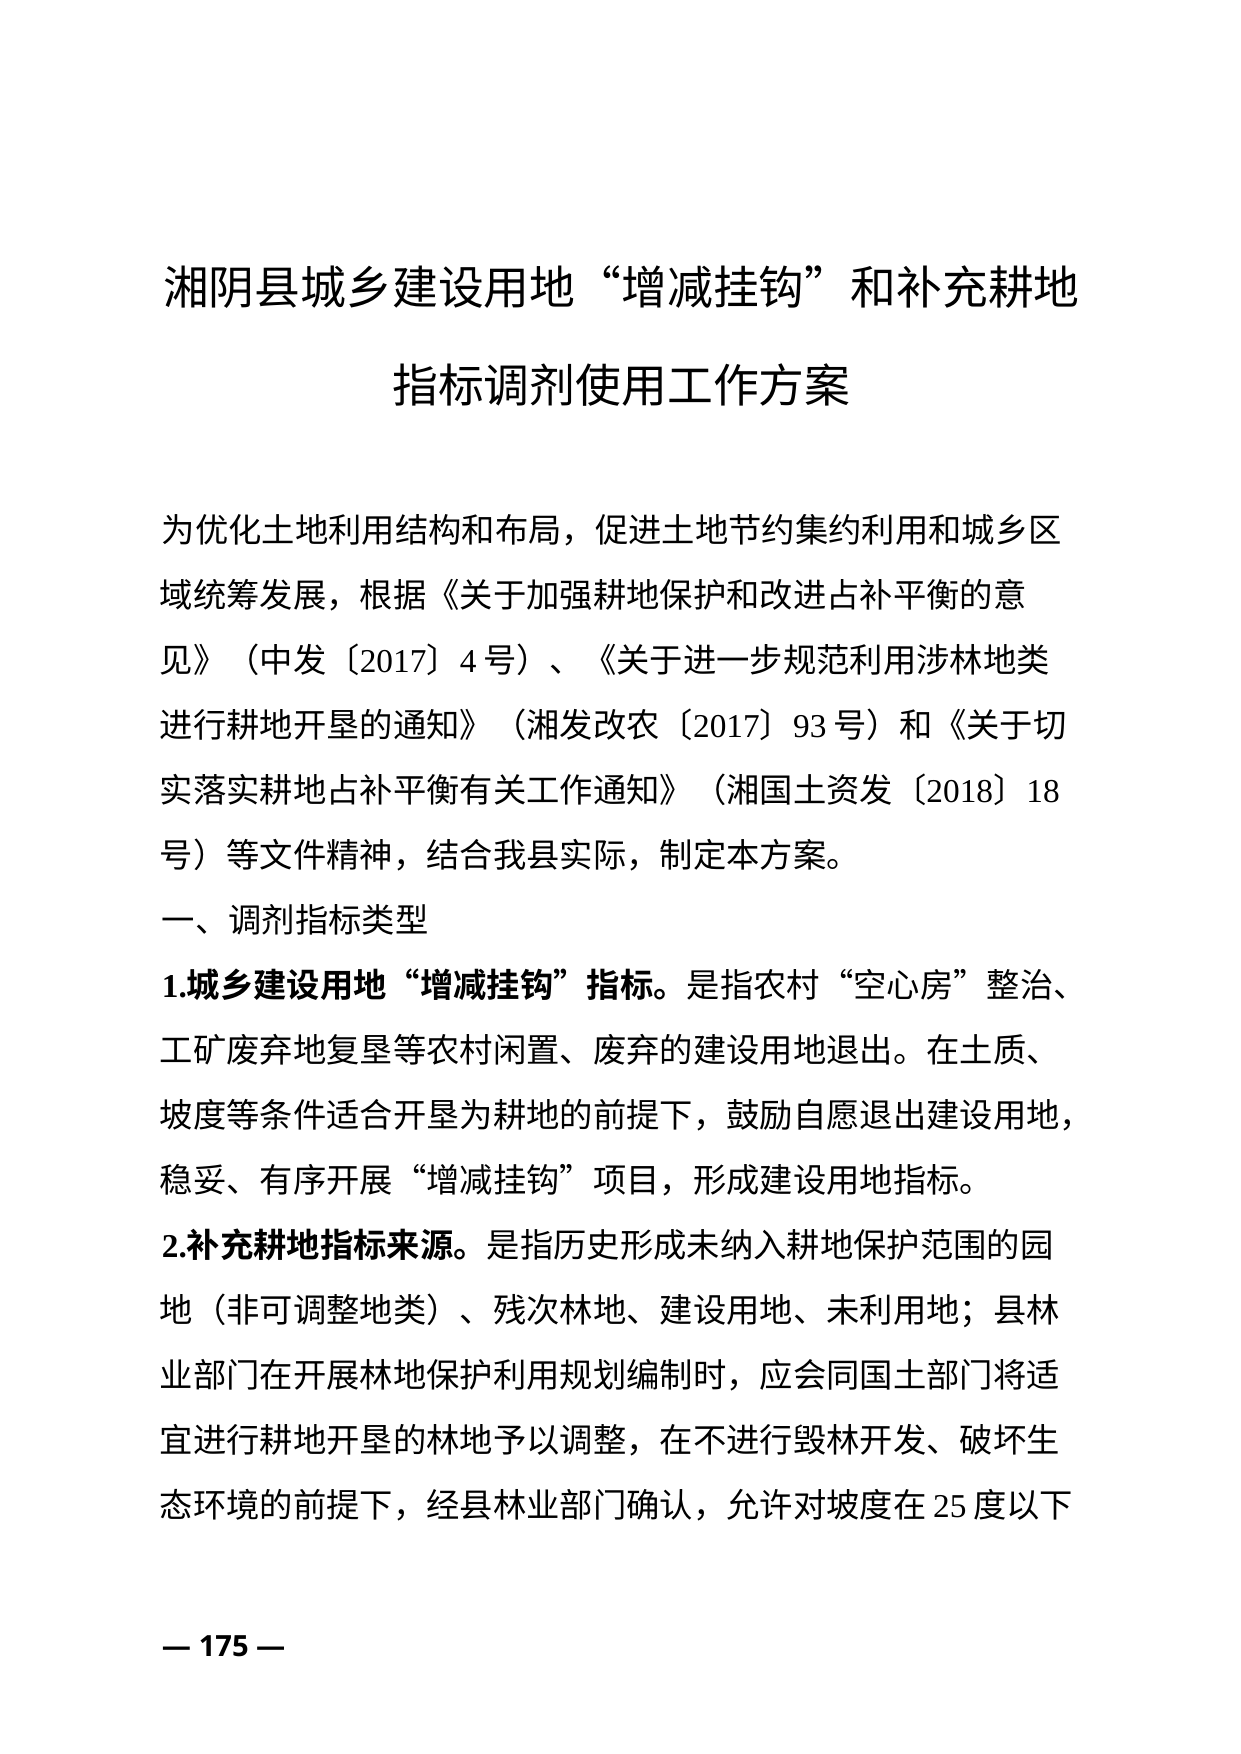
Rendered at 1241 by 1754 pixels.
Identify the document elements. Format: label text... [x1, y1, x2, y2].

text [159, 1211, 1081, 1536]
text 湘阴县城乡建设用地“增减挂钩”和补充耕地 [159, 236, 1081, 333]
text 一、调剂指标类型 [159, 886, 1081, 951]
text 为优化土地利用结构和布局，促进土地节约集约利用和城乡区域统筹发展，根据《关于加强耕地保护和改进占补平衡的意见》（中发〔2017〕4号）、《关于进一步规范利用涉林地类进行耕地开垦的通知》（湘发改农〔2017〕93号）和《关于切实落实耕地占补平衡有关工作通知》（湘国土资发〔2018〕18号）等文件精神，结合我县实际，制定本方案。 [159, 496, 1081, 886]
text 1.城乡建设用地“增减挂钩”指标。是指农村“空心房”整治、工矿废弃地复垦等农村闲置、废弃的建设用地退出。在土质、坡度等条件适合开垦为耕地的前提下，鼓励自愿退出建设用地，稳妥、有序开展“增减挂钩”项目，形成建设用地指标。 [159, 951, 1081, 1211]
text 指标调剂使用工作方案 [159, 333, 1081, 431]
